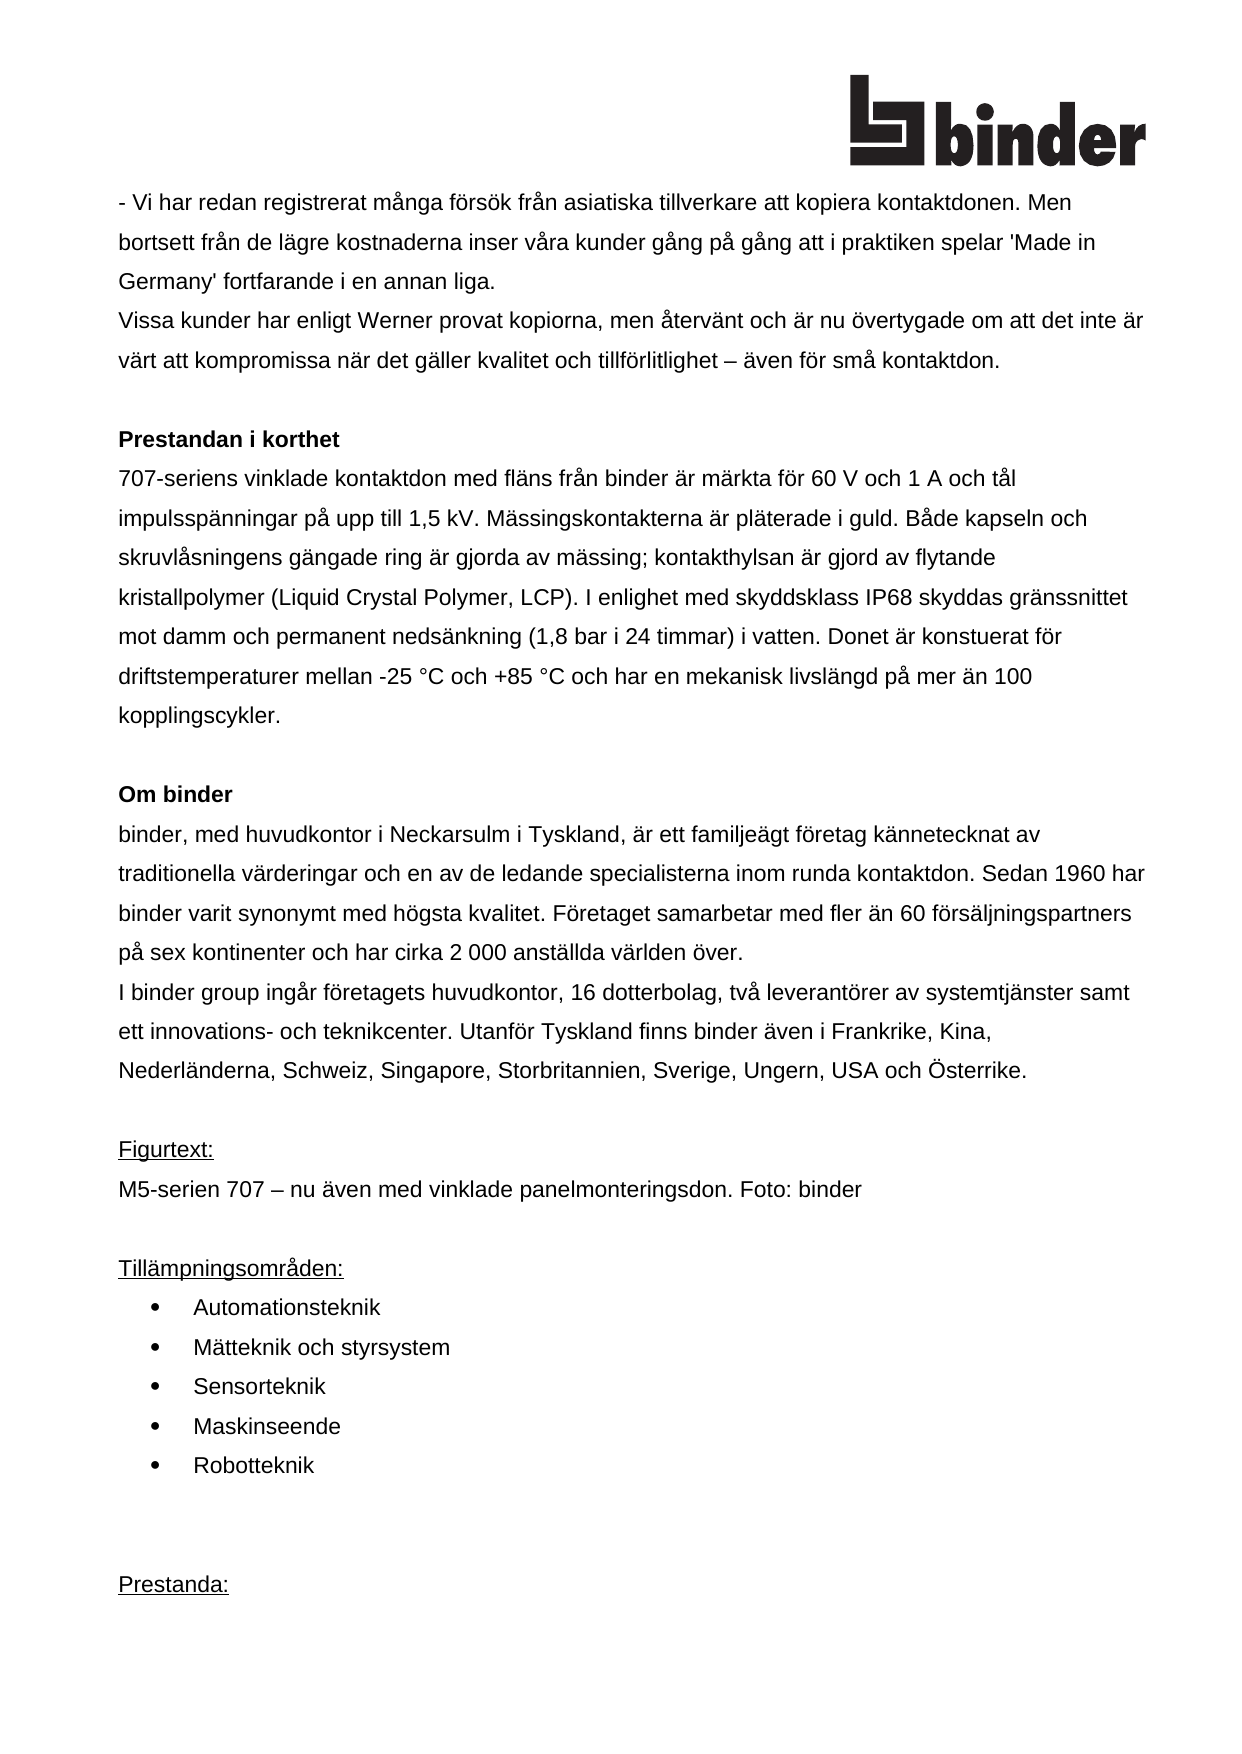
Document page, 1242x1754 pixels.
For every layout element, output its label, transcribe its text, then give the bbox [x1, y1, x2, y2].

text Prestanda: [118, 1571, 1148, 1597]
list Sensorteknik [156, 1373, 1148, 1400]
list Robotteknik [156, 1452, 1148, 1479]
text Figurtext: M5-serien 707 – nu även med vinklade panelmonteringsdon. Foto: binder Tillämpningsområden: [118, 1097, 1148, 1281]
text Om binder binder, med huvudkontor i Neckarsulm i Tyskland, är ett familjeägt företag kännetecknat av traditionella värderingar och en av de ledande specialisterna inom runda kontaktdon. Sedan 1960 har binder varit synonymt med högsta kvalitet. Företaget samarbetar med fler än 60 försäljningspartners på sex kontinenter och har cirka 2 000 anställda världen över. [118, 781, 1148, 965]
text Vissa kunder har enligt Werner provat kopiorna, men återvänt och är nu övertygade om att det inte är värt att kompromissa när det gäller kvalitet och tillförlitlighet – även för små kontaktdon. [118, 307, 1148, 373]
list Automationsteknik [156, 1294, 1148, 1321]
list Mätteknik och styrsystem [156, 1334, 1148, 1360]
text I binder group ingår företagets huvudkontor, 16 dotterbolag, två leverantörer av systemtjänster samt ett innovations- och teknikcenter. Utanför Tyskland finns binder även i Frankrike, Kina, Nederländerna, Schweiz, Singapore, Storbritannien, Sverige, Ungern, USA och Österrike. [118, 978, 1148, 1084]
list Maskinseende [156, 1413, 1148, 1439]
text - Vi har redan registrerat många försök från asiatiska tillverkare att kopiera kontaktdonen. Men bortsett från de lägre kostnaderna inser våra kunder gång på gång att i praktiken spelar 'Made in Germany' fortfarande i en annan liga. [118, 189, 1148, 294]
text 707-seriens vinklade kontaktdon med fläns från binder är märkta för 60 V och 1 A och tål impulsspänningar på upp till 1,5 kV. Mässingskontakterna är pläterade i guld. Både kapseln och skruvlåsningens gängade ring är gjorda av mässing; kontakthylsan är gjord av flytande kristallpolymer (Liquid Crystal Polymer, LCP). I enlighet med skyddsklass IP68 skyddas gränssnittet mot damm och permanent nedsänkning (1,8 bar i 24 timmar) i vatten. Donet är konstuerat för driftstemperaturer mellan -25 °C och +85 °C och har en mekanisk livslängd på mer än 100 kopplingscykler. [118, 465, 1148, 728]
text Prestandan i korthet [118, 426, 1148, 452]
